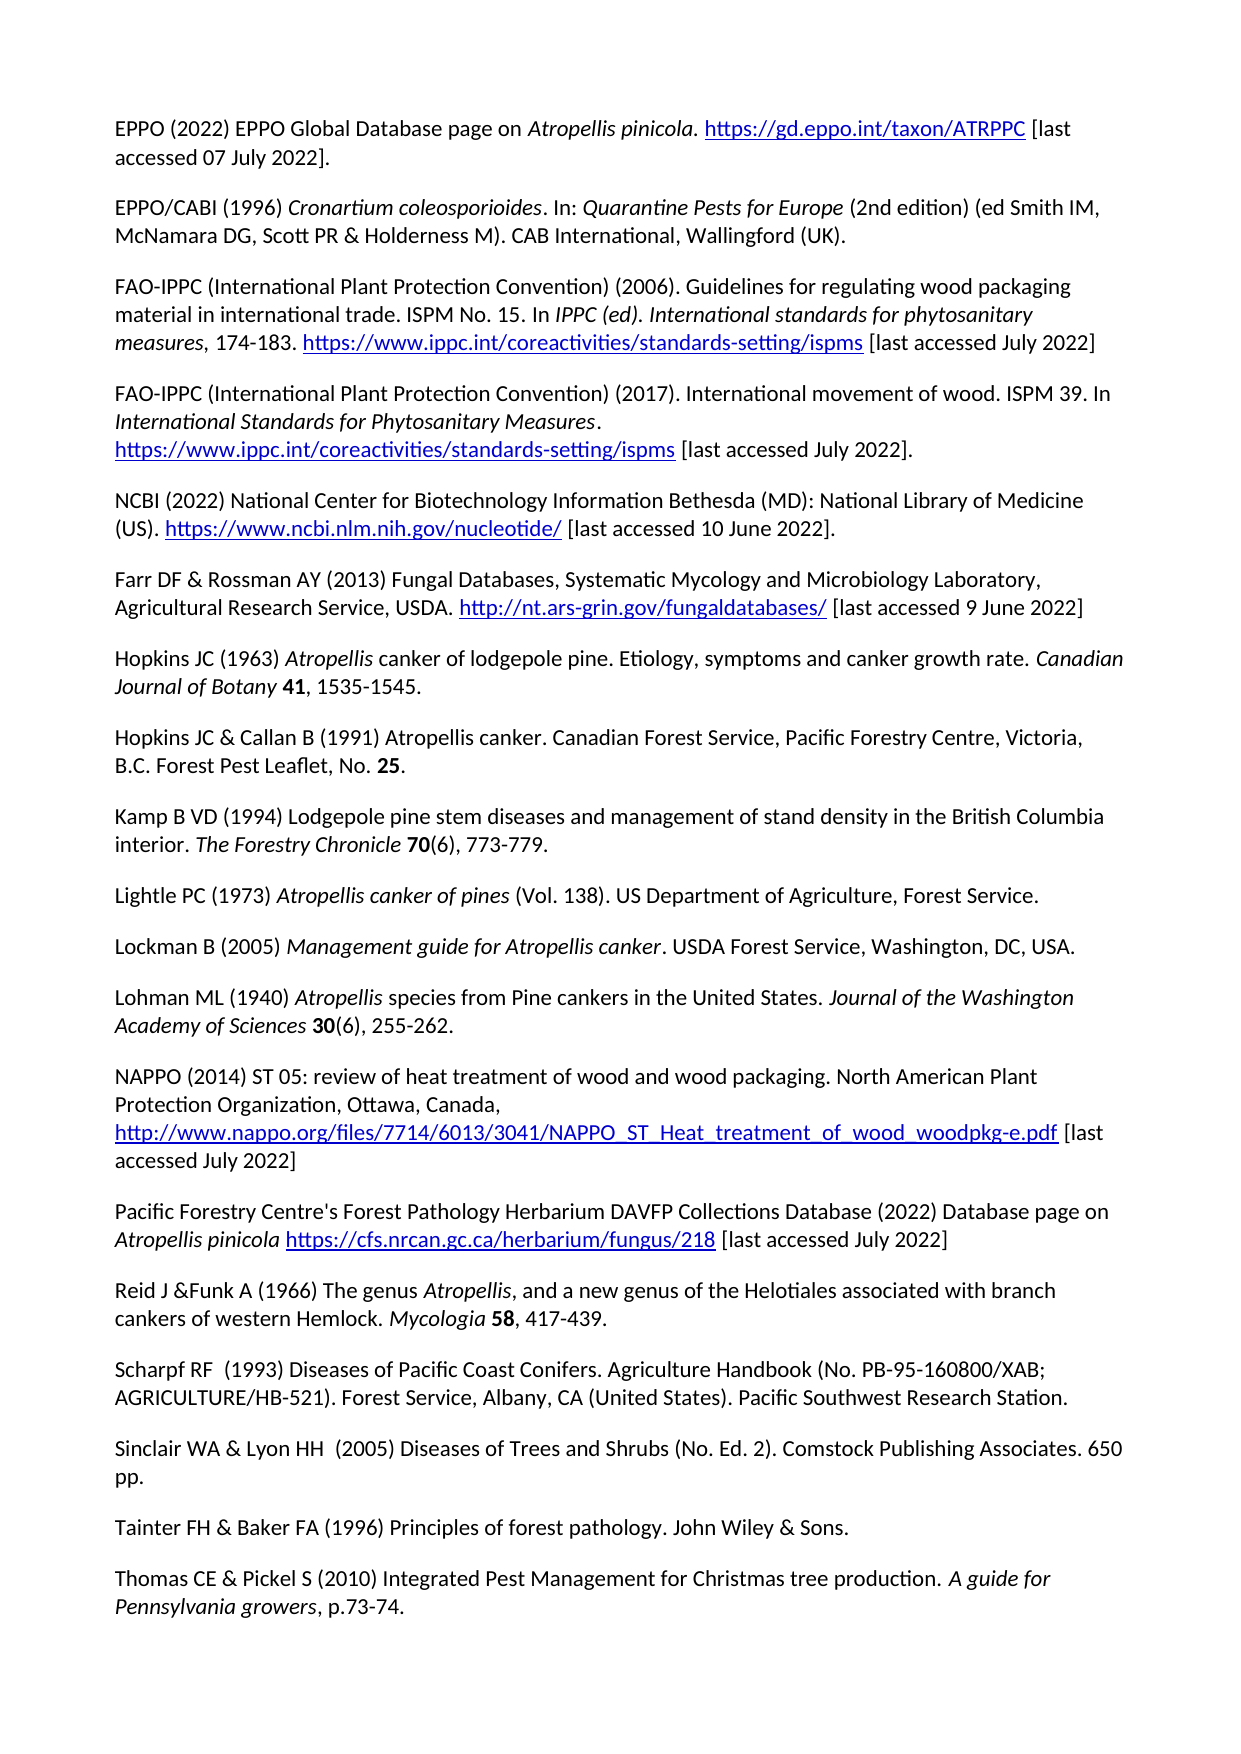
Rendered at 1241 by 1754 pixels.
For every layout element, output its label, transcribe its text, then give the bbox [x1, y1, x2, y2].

text EPPO (2022) EPPO Global Database page on Atropellis pinicola. https://gd.eppo.int/taxon/ATRPPC [last accessed 07 July 2022]. [114, 114, 1126, 171]
text Hopkins JC & Callan B (1991) Atropellis canker. Canadian Forest Service, Pacific Forestry Centre, Victoria, B.C. Forest Pest Leaflet, No. 25. [114, 723, 1126, 779]
text Lohman ML (1940) Atropellis species from Pine cankers in the United States. Journal of the Washington Academy of Sciences 30(6), 255-262. [114, 983, 1126, 1039]
text NAPPO (2014) ST 05: review of heat treatment of wood and wood packaging. North American Plant Protection Organization, Ottawa, Canada, http://www.nappo.org/files/7714/6013/3041/NAPPO_ST_Heat_treatment_of_wood_woodpkg-e.pdf [last accessed July 2022] [114, 1062, 1126, 1174]
text Lockman B (2005) Management guide for Atropellis canker. USDA Forest Service, Washington, DC, USA. [114, 932, 1126, 960]
text Farr DF & Rossman AY (2013) Fungal Databases, Systematic Mycology and Microbiology Laboratory, Agricultural Research Service, USDA. http://nt.ars-grin.gov/fungaldatabases/ [last accessed 9 June 2022] [114, 565, 1126, 621]
text Reid J &Funk A (1966) The genus Atropellis, and a new genus of the Helotiales associated with branch cankers of western Hemlock. Mycologia 58, 417-439. [114, 1276, 1126, 1332]
text Pacific Forestry Centre's Forest Pathology Herbarium DAVFP Collections Database (2022) Database page on Atropellis pinicola https://cfs.nrcan.gc.ca/herbarium/fungus/218 [last accessed July 2022] [114, 1197, 1126, 1253]
text NCBI (2022) National Center for Biotechnology Information Bethesda (MD): National Library of Medicine (US). https://www.ncbi.nlm.nih.gov/nucleotide/ [last accessed 10 June 2022]. [114, 486, 1126, 542]
text Hopkins JC (1963) Atropellis canker of lodgepole pine. Etiology, symptoms and canker growth rate. Canadian Journal of Botany 41, 1535-1545. [114, 644, 1126, 700]
text Kamp B VD (1994) Lodgepole pine stem diseases and management of stand density in the British Columbia interior. The Forestry Chronicle 70(6), 773-779. [114, 802, 1126, 858]
text Tainter FH & Baker FA (1996) Principles of forest pathology. John Wiley & Sons. [114, 1513, 1126, 1541]
text EPPO/CABI (1996) Cronartium coleosporioides. In: Quarantine Pests for Europe (2nd edition) (ed Smith IM, McNamara DG, Scott PR & Holderness M). CAB International, Wallingford (UK). [114, 193, 1126, 249]
text Thomas CE & Pickel S (2010) Integrated Pest Management for Christmas tree production. A guide for Pennsylvania growers, p.73-74. [114, 1564, 1126, 1620]
text FAO-IPPC (International Plant Protection Convention) (2006). Guidelines for regulating wood packaging material in international trade. ISPM No. 15. In IPPC (ed). International standards for phytosanitary measures, 174-183. https://www.ippc.int/coreactivities/standards-setting/ispms [last accessed July 2022] [114, 272, 1126, 357]
text Scharpf RF (1993) Diseases of Pacific Coast Conifers. Agriculture Handbook (No. PB-95-160800/XAB; AGRICULTURE/HB-521). Forest Service, Albany, CA (United States). Pacific Southwest Research Station. [114, 1355, 1126, 1411]
text Sinclair WA & Lyon HH (2005) Diseases of Trees and Shrubs (No. Ed. 2). Comstock Publishing Associates. 650 pp. [114, 1434, 1126, 1490]
text FAO-IPPC (International Plant Protection Convention) (2017). International movement of wood. ISPM 39. In International Standards for Phytosanitary Measures. https://www.ippc.int/coreactivities/standards-setting/ispms [last accessed July 2022]. [114, 379, 1126, 463]
text Lightle PC (1973) Atropellis canker of pines (Vol. 138). US Department of Agriculture, Forest Service. [114, 881, 1126, 909]
